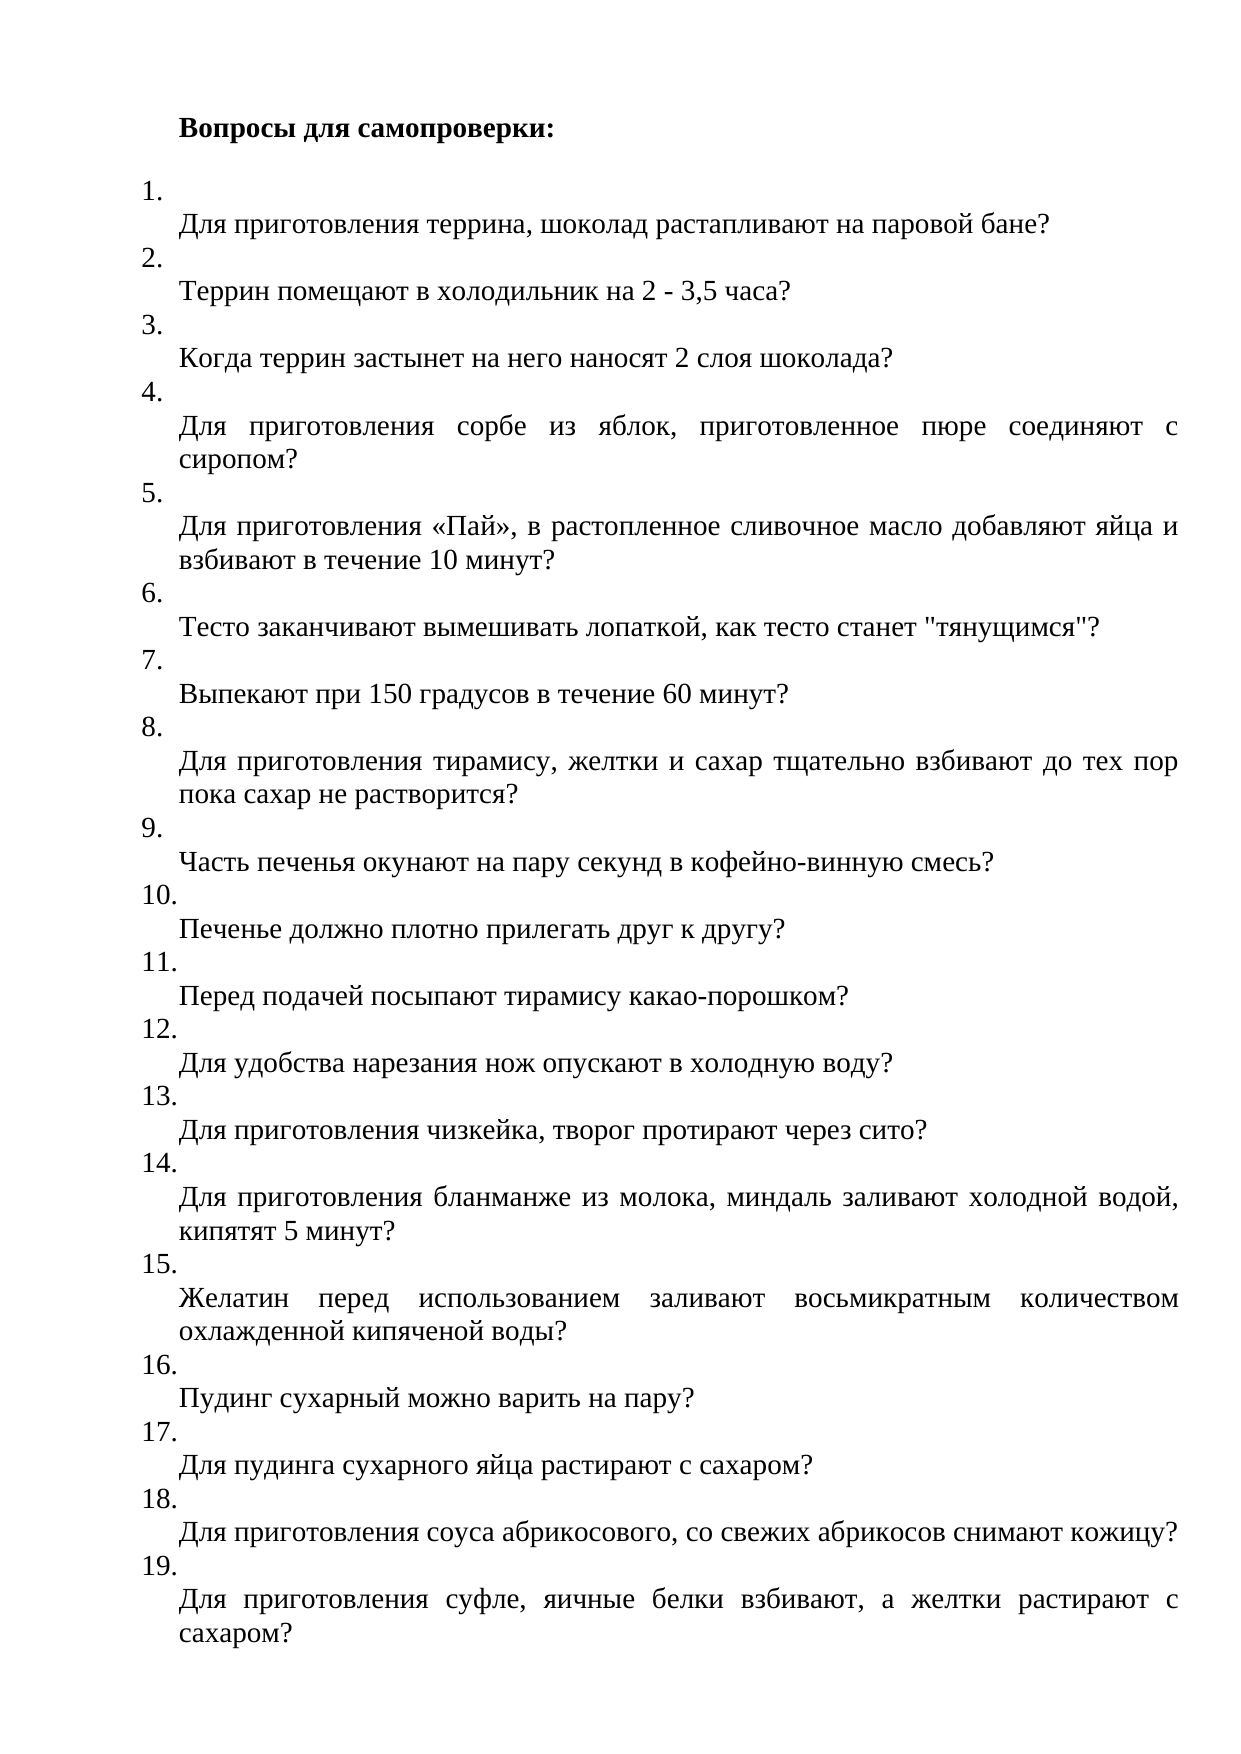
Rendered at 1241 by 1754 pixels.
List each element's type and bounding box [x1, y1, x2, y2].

table_header [59, 75, 1240, 1650]
